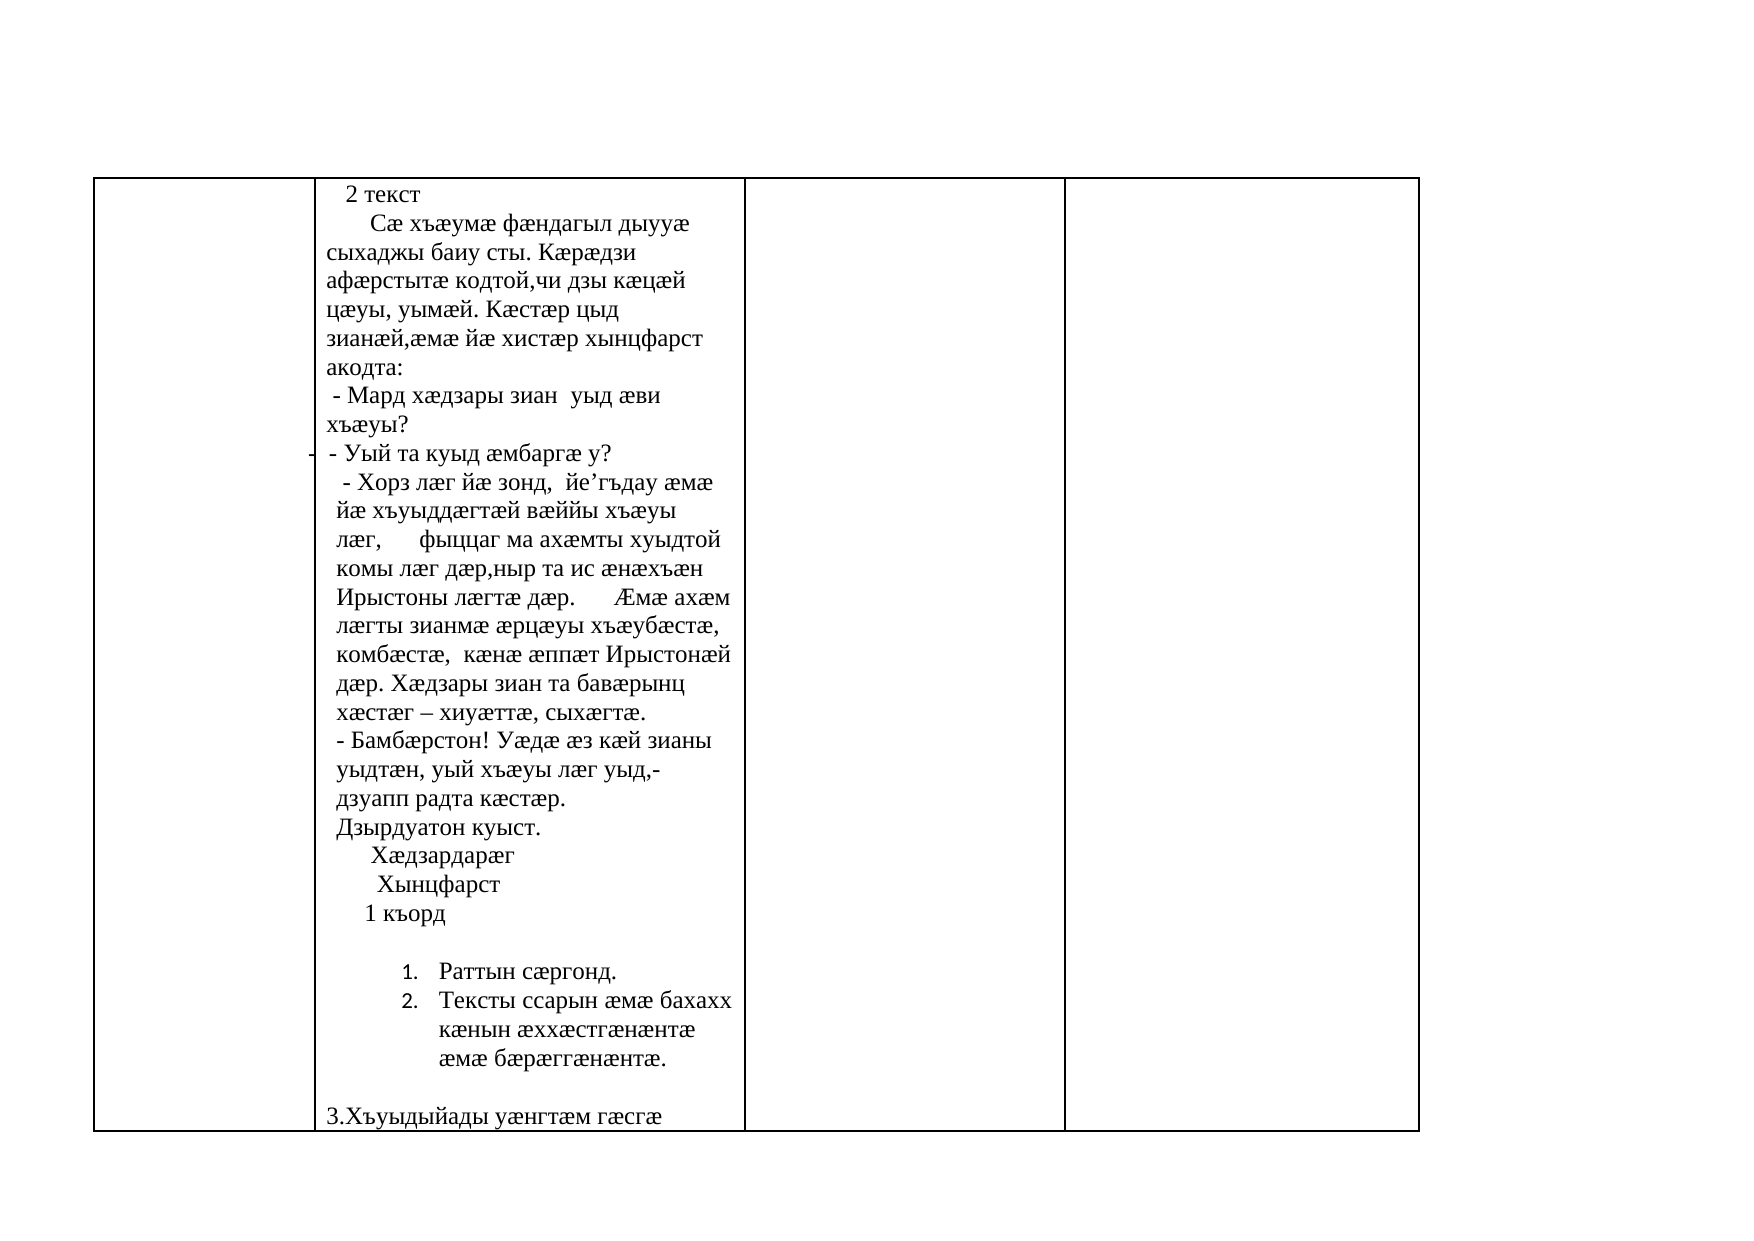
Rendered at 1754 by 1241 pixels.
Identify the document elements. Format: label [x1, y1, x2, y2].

table_cell [1066, 179, 1418, 1129]
table_cell [316, 179, 744, 1129]
table_cell [746, 179, 1064, 1129]
table_cell [95, 179, 314, 1129]
